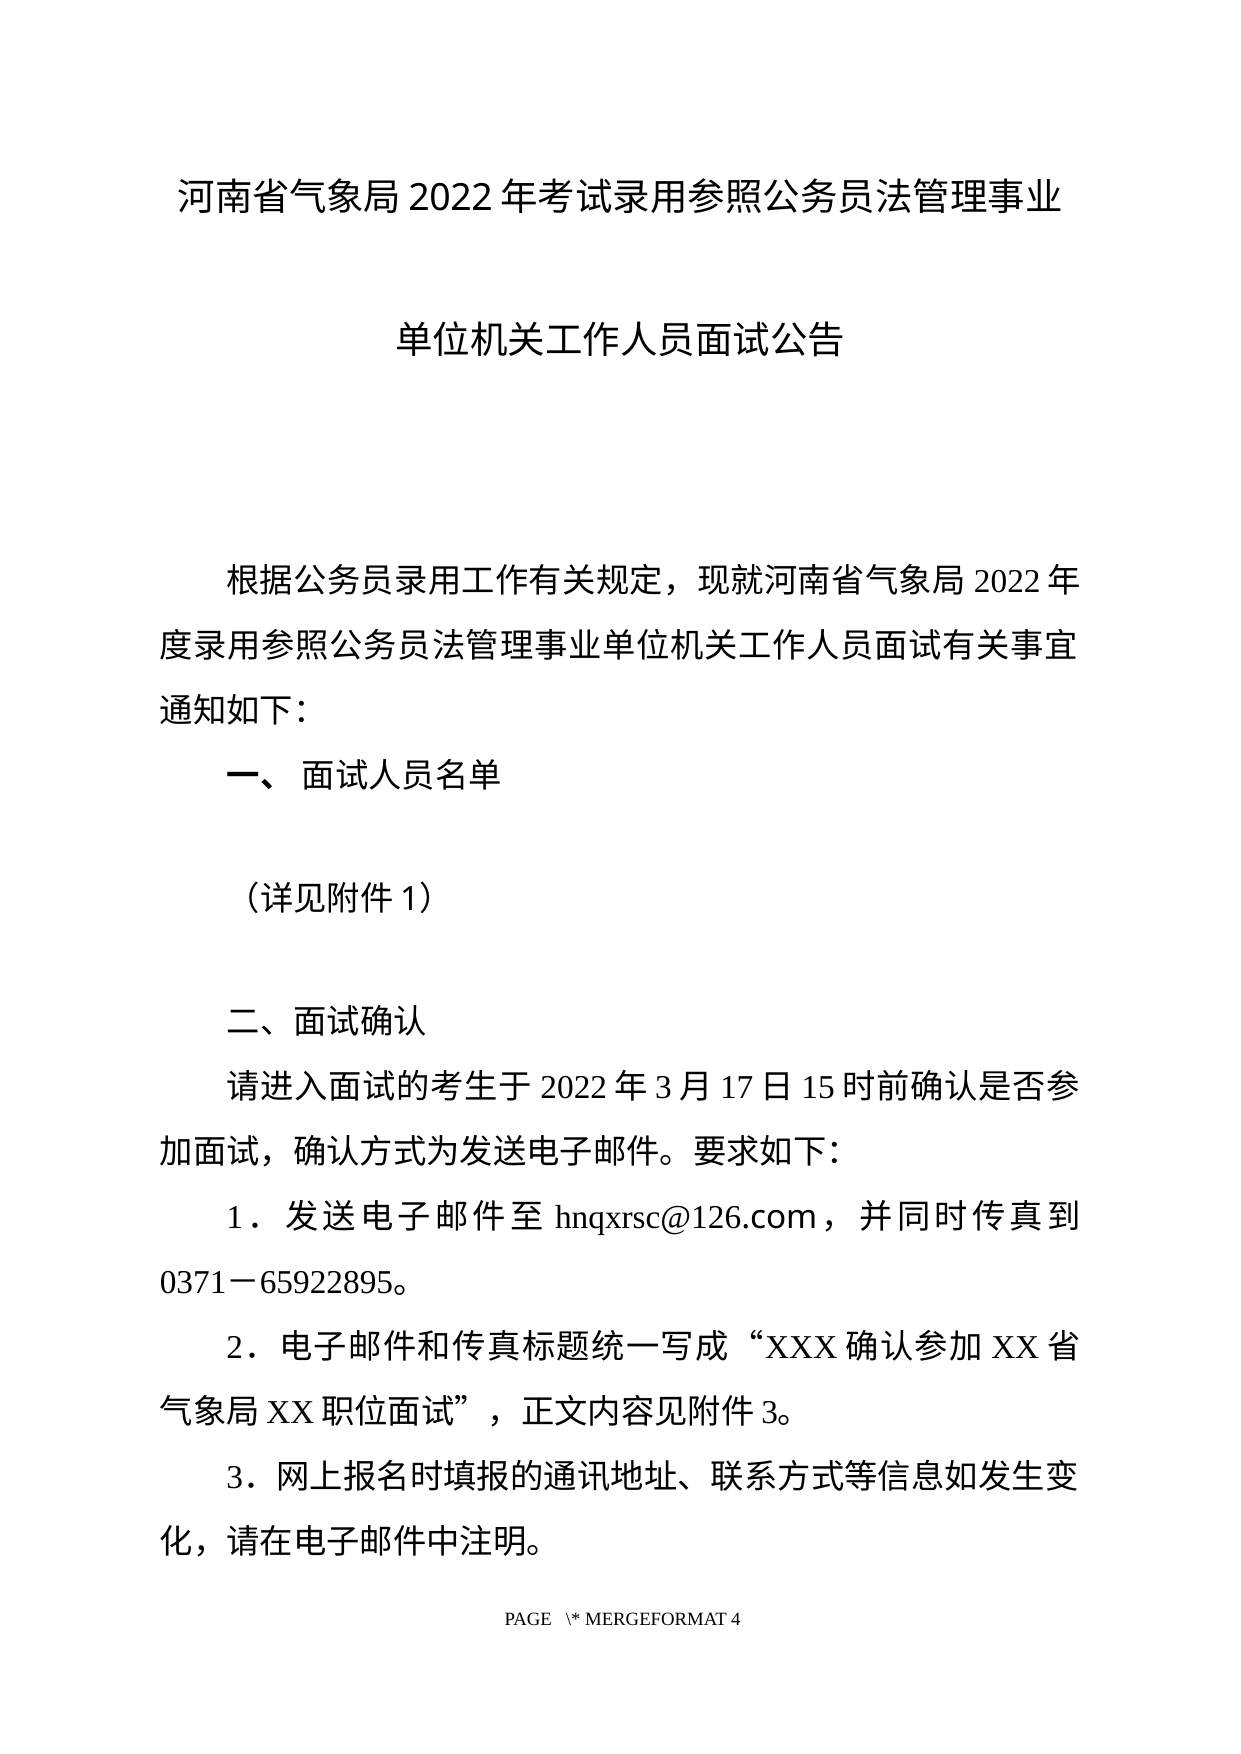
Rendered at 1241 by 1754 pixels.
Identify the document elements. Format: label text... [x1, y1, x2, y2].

text （详见附件1） [226, 864, 1081, 929]
text 根据公务员录用工作有关规定，现就河南省气象局2022年度录用参照公务员法管理事业单位机关工作人员面试有关事宜通知如下： [159, 546, 1081, 741]
text 3．网上报名时填报的通讯地址、联系方式等信息如发生变化，请在电子邮件中注明。 [159, 1442, 1081, 1572]
text 2．电子邮件和传真标题统一写成“XXX确认参加XX省气象局XX职位面试”，正文内容见附件3。 [159, 1312, 1081, 1442]
text 请进入面试的考生于2022年3月17日15时前确认是否参加面试，确认方式为发送电子邮件。要求如下： [159, 1052, 1081, 1182]
list 面试人员名单 [226, 741, 1081, 806]
text 二、面试确认 [159, 987, 1081, 1052]
text 河南省气象局2022年考试录用参照公务员法管理事业单位机关工作人员面试公告 [159, 162, 1081, 370]
text 1．发送电子邮件至hnqxrsc@126.com，并同时传真到0371－65922895。 [159, 1182, 1081, 1312]
